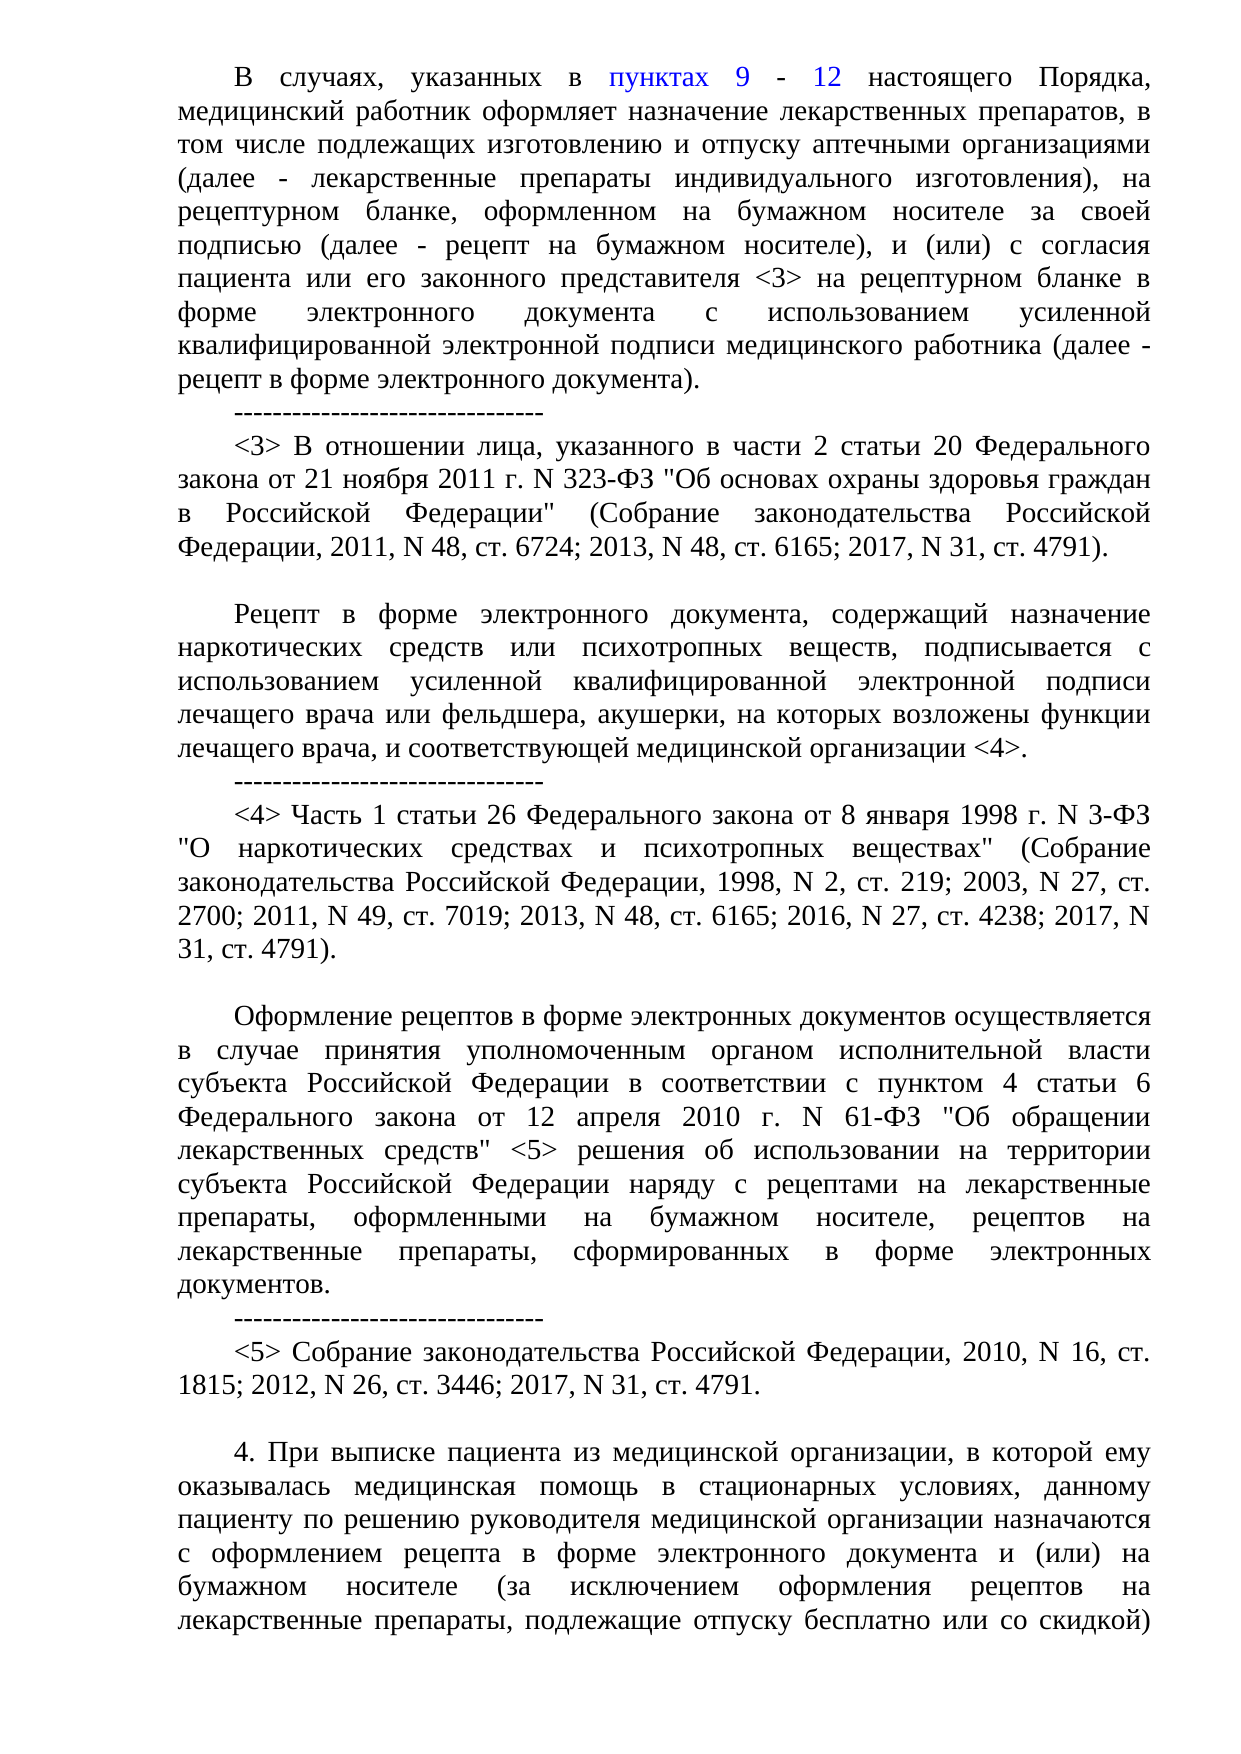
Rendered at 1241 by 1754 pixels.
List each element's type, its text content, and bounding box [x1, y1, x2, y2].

text Оформление рецептов в форме электронных документов осуществляется в случае принятия уполномоченным органом исполнительной власти субъекта Российской Федерации в соответствии с пунктом 4 статьи 6 Федерального закона от 12 апреля 2010 г. N 61-ФЗ "Об обращении лекарственных средств" <5> решения об использовании на территории субъекта Российской Федерации наряду с рецептами на лекарственные препараты, оформленными на бумажном носителе, рецептов на лекарственные препараты, сформированных в форме электронных документов. [177, 998, 1152, 1300]
text -------------------------------- [177, 394, 1152, 428]
text -------------------------------- [177, 763, 1152, 797]
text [177, 1434, 1152, 1636]
text -------------------------------- [177, 1300, 1152, 1334]
text В случаях, указанных в пунктах 9 - 12 настоящего Порядка, медицинский работник оформляет назначение лекарственных препаратов, в том числе подлежащих изготовлению и отпуску аптечными организациями (далее - лекарственные препараты индивидуального изготовления), на рецептурном бланке, оформленном на бумажном носителе за своей подписью (далее - рецепт на бумажном носителе), и (или) с согласия пациента или его законного представителя <3> на рецептурном бланке в форме электронного документа с использованием усиленной квалифицированной электронной подписи медицинского работника (далее - рецепт в форме электронного документа). [177, 59, 1152, 394]
text Рецепт в форме электронного документа, содержащий назначение наркотических средств или психотропных веществ, подписывается с использованием усиленной квалифицированной электронной подписи лечащего врача или фельдшера, акушерки, на которых возложены функции лечащего врача, и соответствующей медицинской организации <4>. [177, 596, 1152, 763]
text <4> Часть 1 статьи 26 Федерального закона от 8 января 1998 г. N 3-ФЗ "О наркотических средствах и психотропных веществах" (Собрание законодательства Российской Федерации, 1998, N 2, ст. 219; 2003, N 27, ст. 2700; 2011, N 49, ст. 7019; 2013, N 48, ст. 6165; 2016, N 27, ст. 4238; 2017, N 31, ст. 4791). [177, 797, 1152, 965]
text <5> Собрание законодательства Российской Федерации, 2010, N 16, ст. 1815; 2012, N 26, ст. 3446; 2017, N 31, ст. 4791. [177, 1334, 1152, 1401]
text <3> В отношении лица, указанного в части 2 статьи 20 Федерального закона от 21 ноября 2011 г. N 323-ФЗ "Об основах охраны здоровья граждан в Российской Федерации" (Собрание законодательства Российской Федерации, 2011, N 48, ст. 6724; 2013, N 48, ст. 6165; 2017, N 31, ст. 4791). [177, 428, 1152, 562]
